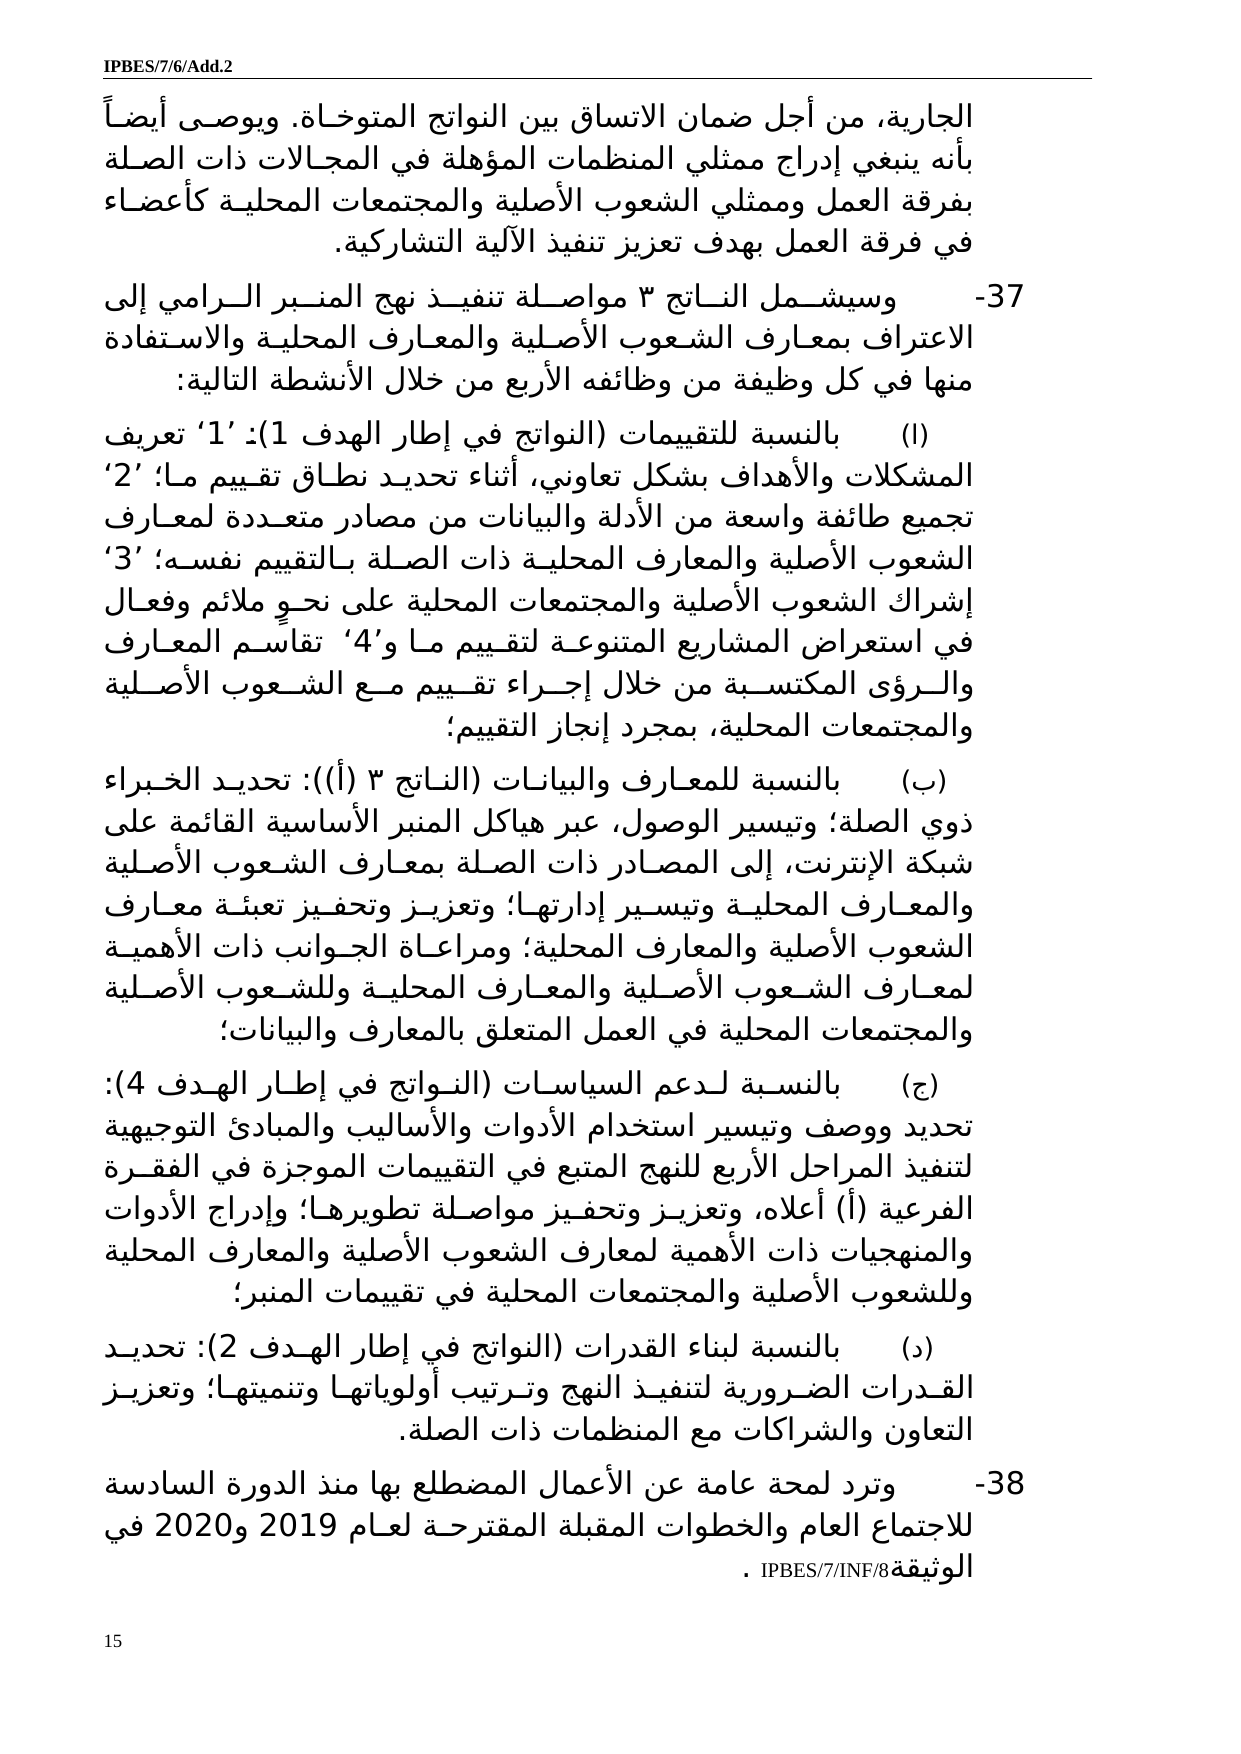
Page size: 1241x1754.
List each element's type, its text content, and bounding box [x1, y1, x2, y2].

list بالنسبة للتقييمات (النواتج في إطار الهدف 1): ’1‘ تعريف المشكلات والأهداف بشكل تعاوني، أثناء تحديد نطاق تقييم ما؛ ’2‘ تجميع طائفة واسعة من الأدلة والبيانات من مصادر متعددة لمعارف الشعوب الأصلية والمعارف المحلية ذات الصلة بالتقييم نفسه؛ ’3‘ إشراك الشعوب الأصلية والمجتمعات المحلية على نحوٍ ملائم وفعال في استعراض المشاريع المتنوعة لتقييم ما و’4‘ تقاسم المعارف والرؤى المكتسبة من خلال إجراء تقييم مع الشعوب الأصلية والمجتمعات المحلية، بمجرد إنجاز التقييم؛ [103, 411, 974, 744]
list وترد لمحة عامة عن الأعمال المضطلع بها منذ الدورة السادسة للاجتماع العام والخطوات المقبلة المقترحة لعام 2019 و2020 في الوثيقةIPBES/7/INF/8 . [103, 1461, 974, 1586]
list وسيشمل الناتج ٣ مواصلة تنفيذ نهج المنبر الرامي إلى الاعتراف بمعارف الشعوب الأصلية والمعارف المحلية والاستفادة منها في كل وظيفة من وظائفه الأربع من خلال الأنشطة التالية: [103, 274, 974, 399]
list بالنسبة للمعارف والبيانات (الناتج ٣ (أ)): تحديد الخبراء ذوي الصلة؛ وتيسير الوصول، عبر هياكل المنبر الأساسية القائمة على شبكة الإنترنت، إلى المصادر ذات الصلة بمعارف الشعوب الأصلية والمعارف المحلية وتيسير إدارتها؛ وتعزيز وتحفيز تعبئة معارف الشعوب الأصلية والمعارف المحلية؛ ومراعاة الجوانب ذات الأهمية لمعارف الشعوب الأصلية والمعارف المحلية وللشعوب الأصلية والمجتمعات المحلية في العمل المتعلق بالمعارف والبيانات؛ [103, 757, 974, 1049]
list بالنسبة لدعم السياسات (النواتج في إطار الهدف 4): تحديد ووصف وتيسير استخدام الأدوات والأساليب والمبادئ التوجيهية لتنفيذ المراحل الأربع للنهج المتبع في التقييمات الموجزة في الفقرة الفرعية (أ) أعلاه، وتعزيز وتحفيز مواصلة تطويرها؛ وإدراج الأدوات والمنهجيات ذات الأهمية لمعارف الشعوب الأصلية والمعارف المحلية وللشعوب الأصلية والمجتمعات المحلية في تقييمات المنبر؛ [103, 1061, 974, 1311]
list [103, 94, 974, 261]
list بالنسبة لبناء القدرات (النواتج في إطار الهدف 2): تحديد القدرات الضرورية لتنفيذ النهج وترتيب أولوياتها وتنميتها؛ وتعزيز التعاون والشراكات مع المنظمات ذات الصلة. [103, 1324, 974, 1449]
